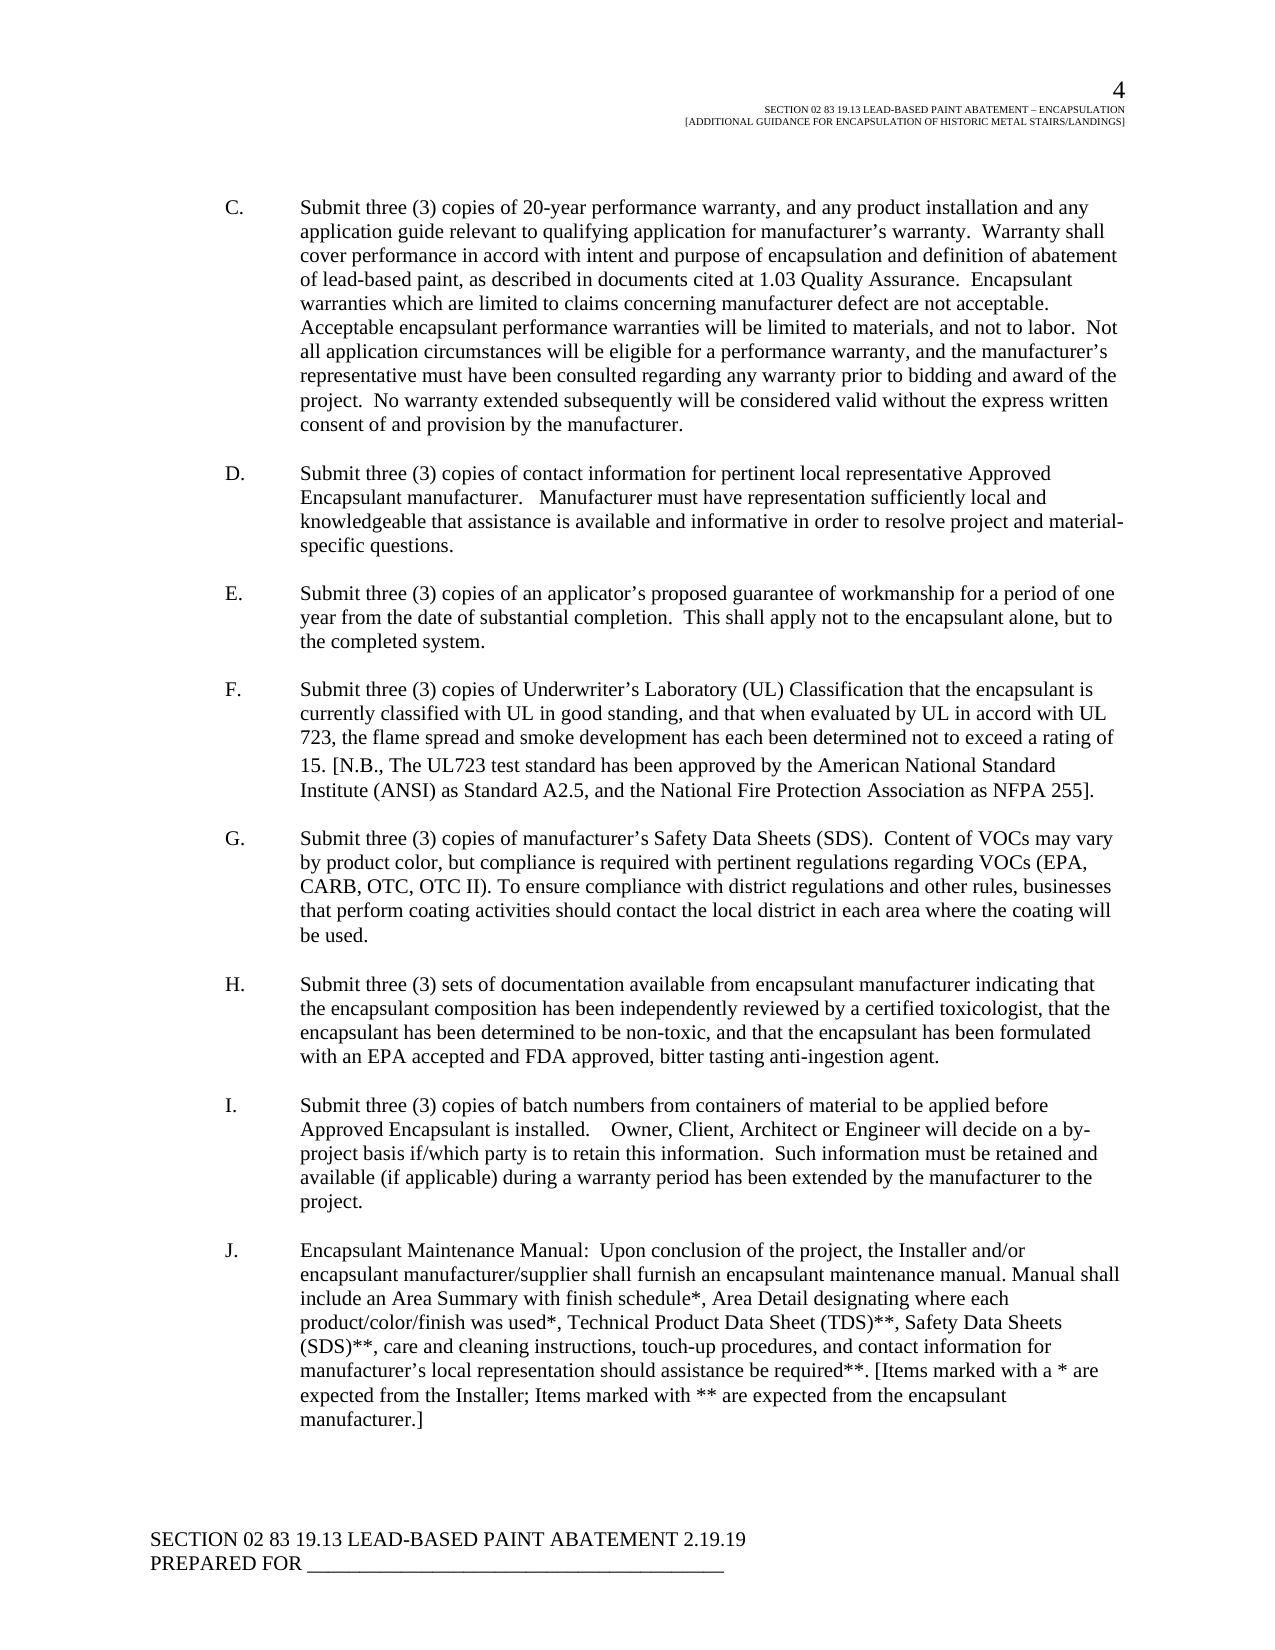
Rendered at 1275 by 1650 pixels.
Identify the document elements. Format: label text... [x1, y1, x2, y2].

list Submit three (3) copies of manufacturer’s Safety Data Sheets (SDS). Content of VOCs may vary by product color, but compliance is required with pertinent regulations regarding VOCs (EPA, CARB, OTC, OTC II). To ensure compliance with district regulations and other rules, businesses that perform coating activities should contact the local district in each area where the coating will be used. [225, 826, 1125, 947]
list Encapsulant Maintenance Manual: Upon conclusion of the project, the Installer and/or encapsulant manufacturer/supplier shall furnish an encapsulant maintenance manual. Manual shall include an Area Summary with finish schedule*, Area Detail designating where each product/color/finish was used*, Technical Product Data Sheet (TDS)**, Safety Data Sheets (SDS)**, care and cleaning instructions, touch-up procedures, and contact information for manufacturer’s local representation should assistance be required**. [Items marked with a * are expected from the Installer; Items marked with ** are expected from the encapsulant manufacturer.] [225, 1238, 1125, 1431]
list Submit three (3) copies of batch numbers from containers of material to be applied before Approved Encapsulant is installed. Owner, Client, Architect or Engineer will decide on a by-project basis if/which party is to retain this information. Such information must be retained and available (if applicable) during a warranty period has been extended by the manufacturer to the project. [225, 1093, 1125, 1213]
list Submit three (3) copies of Underwriter’s Laboratory (UL) Classification that the encapsulant is currently classified with UL in good standing, and that when evaluated by UL in accord with UL 723, the flame spread and smoke development has each been determined not to exceed a rating of 15. [N.B., The UL723 test standard has been approved by the American National Standard Institute (ANSI) as Standard A2.5, and the National Fire Protection Association as NFPA 255]. [225, 677, 1125, 802]
list Submit three (3) copies of 20-year performance warranty, and any product installation and any application guide relevant to qualifying application for manufacturer’s warranty. Warranty shall cover performance in accord with intent and purpose of encapsulation and definition of abatement of lead-based paint, as described in documents cited at 1.03 Quality Assurance. Encapsulant warranties which are limited to claims concerning manufacturer defect are not acceptable. Acceptable encapsulant performance warranties will be limited to materials, and not to labor. Not all application circumstances will be eligible for a performance warranty, and the manufacturer’s representative must have been consulted regarding any warranty prior to bidding and award of the project. No warranty extended subsequently will be considered valid without the express written consent of and provision by the manufacturer. [225, 195, 1125, 436]
list Submit three (3) copies of an applicator’s proposed guarantee of workmanship for a period of one year from the date of substantial completion. This shall apply not to the encapsulant alone, but to the completed system. [225, 581, 1125, 653]
list Submit three (3) sets of documentation available from encapsulant manufacturer indicating that the encapsulant composition has been independently reviewed by a certified toxicologist, that the encapsulant has been determined to be non-toxic, and that the encapsulant has been formulated with an EPA accepted and FDA approved, bitter tasting anti-ingestion agent. [225, 972, 1125, 1068]
list Submit three (3) copies of contact information for pertinent local representative Approved Encapsulant manufacturer. Manufacturer must have representation sufficiently local and knowledgeable that assistance is available and informative in order to resolve project and material-specific questions. [225, 461, 1125, 557]
